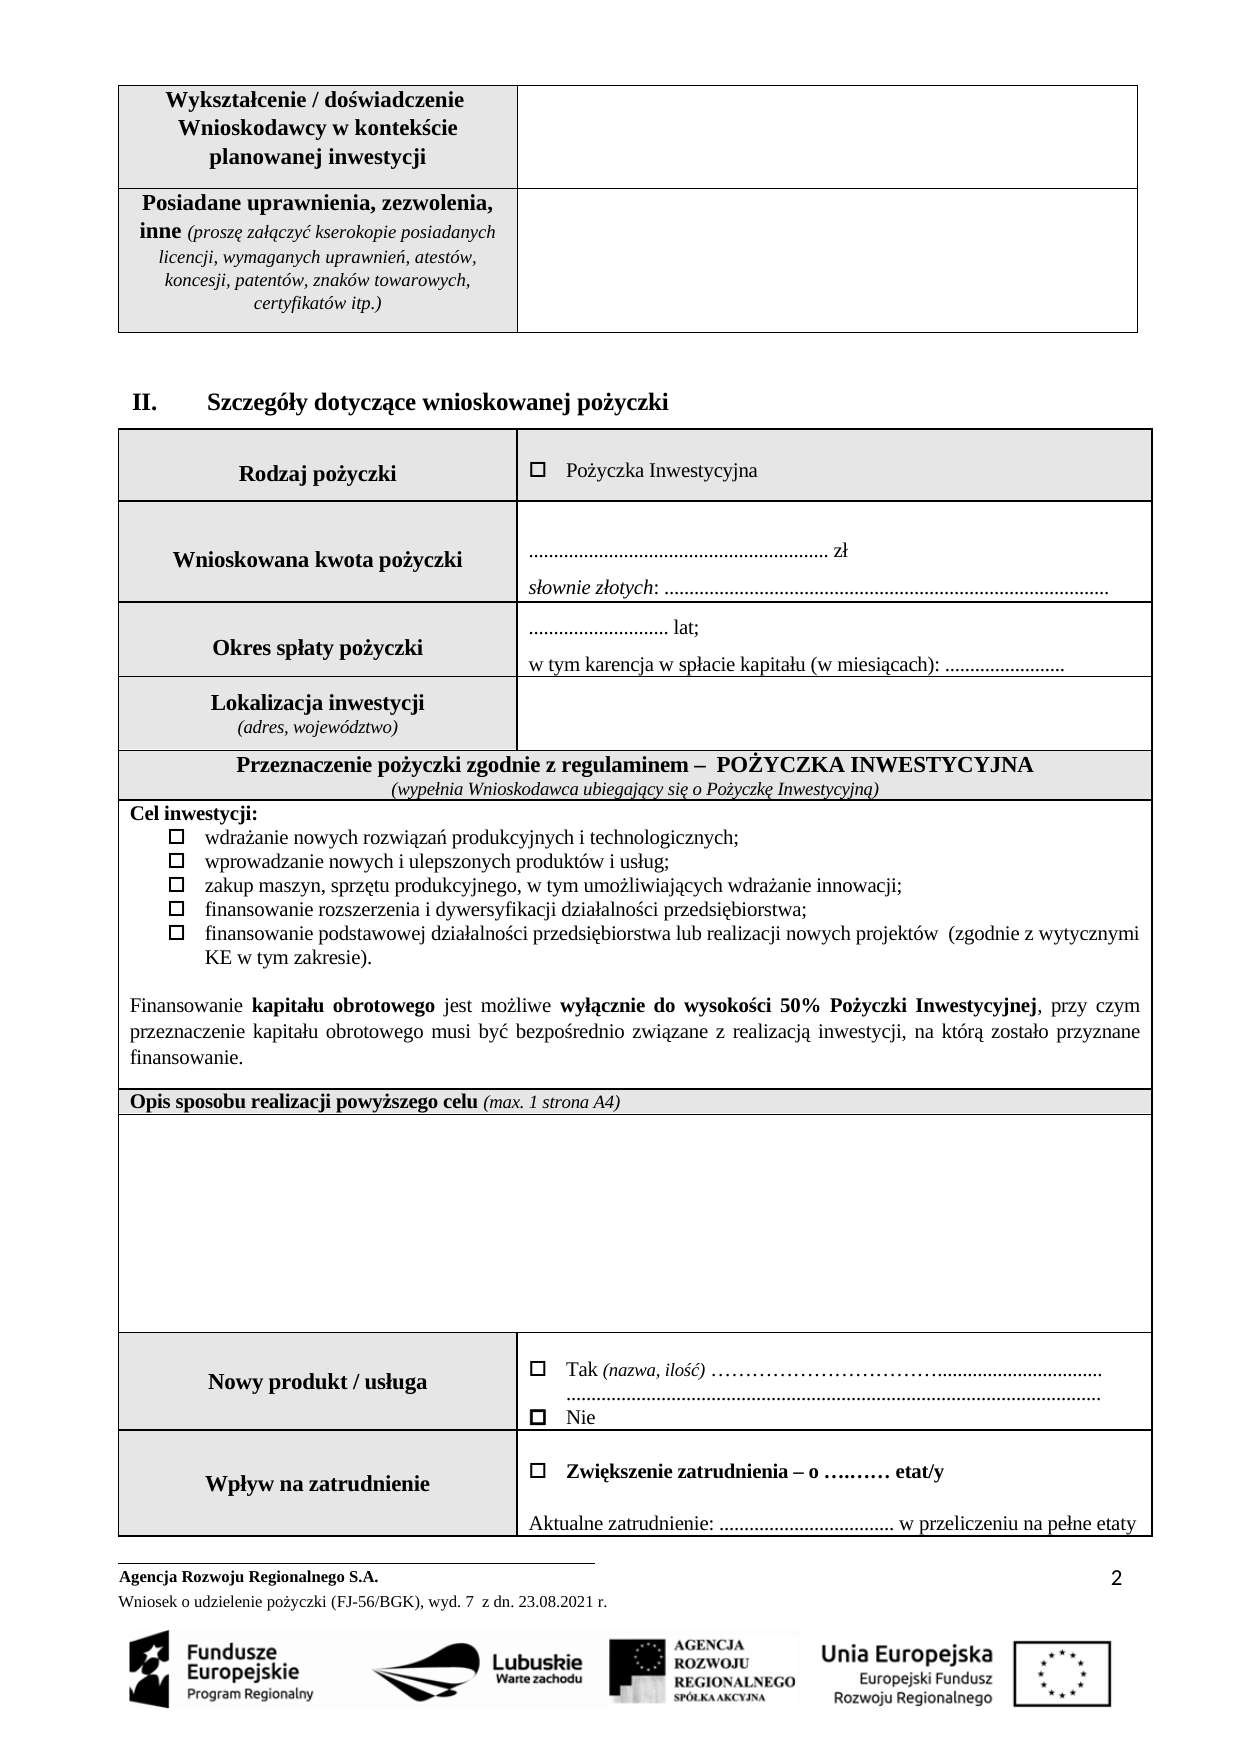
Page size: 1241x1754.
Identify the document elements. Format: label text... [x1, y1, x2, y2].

table_cell [518, 677, 1151, 749]
table_cell Przeznaczenie pożyczki zgodnie z regulaminem – POŻYCZKA INWESTYCYJNA (wypełnia Wnioskodawca ubiegający się o Pożyczkę Inwestycyjną) [119, 751, 1151, 799]
table_cell [518, 86, 1137, 188]
table_cell Zwiększenie zatrudnienia – o ….…… etat/y Aktualne zatrudnienie: ................................... w przeliczeniu na pełne etaty [518, 1431, 1151, 1535]
table_cell Wnioskowana kwota pożyczki [119, 502, 516, 601]
table_cell Cel inwestycji: wdrażanie nowych rozwiązań produkcyjnych i technologicznych; wprowadzanie nowych i ulepszonych produktów i usług; zakup maszyn, sprzętu produkcyjnego, w tym umożliwiających wdrażanie innowacji; finansowanie rozszerzenia i dywersyfikacji działalności przedsiębiorstwa; finansowanie podstawowej działalności przedsiębiorstwa lub realizacji nowych projektów (zgodnie z wytycznymi KE w tym zakresie). Finansowanie kapitału obrotowego jest możliwe wyłącznie do wysokości 50% Pożyczki Inwestycyjnej, przy czym przeznaczenie kapitału obrotowego musi być bezpośrednio związane z realizacją inwestycji, na którą zostało przyznane finansowanie. [119, 801, 1151, 1088]
table_header Rodzaj pożyczki [119, 430, 516, 500]
table_cell Nowy produkt / usługa [119, 1333, 516, 1429]
table_cell [518, 189, 1137, 332]
list Szczegóły dotyczące wnioskowanej pożyczki [132, 387, 1122, 416]
table_cell Lokalizacja inwestycji (adres, województwo) [119, 677, 516, 749]
table_cell Tak (nazwa, ilość) ……………………………................................. ........................................................................................................... Nie [518, 1333, 1151, 1429]
table_cell Opis sposobu realizacji powyższego celu (max. 1 strona A4) [119, 1090, 1151, 1113]
picture [121, 1617, 1126, 1732]
table_cell Wykształcenie / doświadczenie Wnioskodawcy w kontekście planowanej inwestycji [119, 86, 517, 188]
table_cell ............................ lat; w tym karencja w spłacie kapitału (w miesiącach): ........................ [518, 603, 1151, 676]
table_cell ............................................................ zł słownie złotych: ......................................................................................... [518, 502, 1151, 601]
table_cell Posiadane uprawnienia, zezwolenia, inne (proszę załączyć kserokopie posiadanych licencji, wymaganych uprawnień, atestów, koncesji, patentów, znaków towarowych, certyfikatów itp.) [119, 189, 517, 332]
table_cell Wpływ na zatrudnienie [119, 1431, 516, 1535]
table_cell Okres spłaty pożyczki [119, 603, 516, 676]
table_cell [119, 1115, 1151, 1332]
table_header Pożyczka Inwestycyjna [518, 430, 1151, 500]
